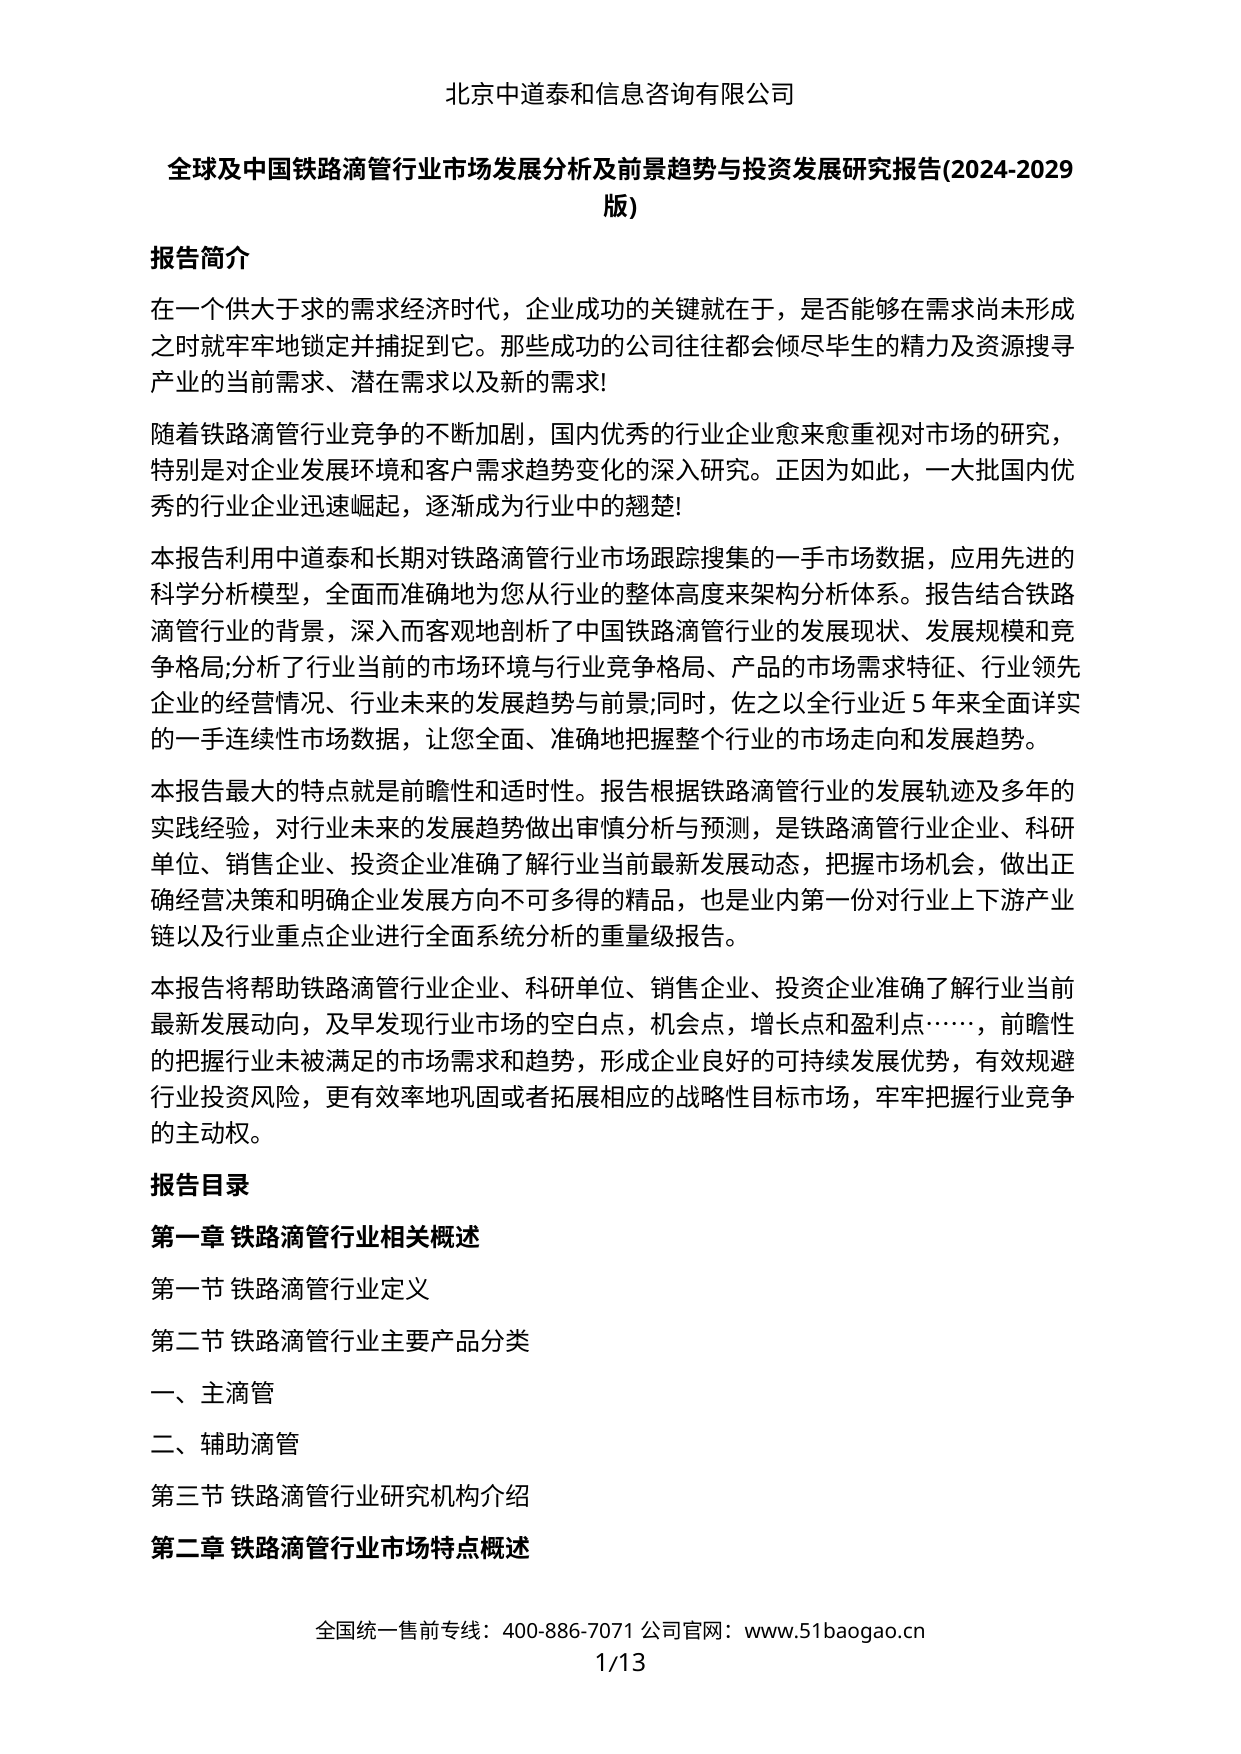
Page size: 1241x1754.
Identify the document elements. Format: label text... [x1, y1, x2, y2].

text 本报告将帮助铁路滴管行业企业、科研单位、销售企业、投资企业准确了解行业当前最新发展动向，及早发现行业市场的空白点，机会点，增长点和盈利点……，前瞻性的把握行业未被满足的市场需求和趋势，形成企业良好的可持续发展优势，有效规避行业投资风险，更有效率地巩固或者拓展相应的战略性目标市场，牢牢把握行业竞争的主动权。 [150, 969, 1090, 1150]
text 本报告利用中道泰和长期对铁路滴管行业市场跟踪搜集的一手市场数据，应用先进的科学分析模型，全面而准确地为您从行业的整体高度来架构分析体系。报告结合铁路滴管行业的背景，深入而客观地剖析了中国铁路滴管行业的发展现状、发展规模和竞争格局;分析了行业当前的市场环境与行业竞争格局、产品的市场需求特征、行业领先企业的经营情况、行业未来的发展趋势与前景;同时，佐之以全行业近5年来全面详实的一手连续性市场数据，让您全面、准确地把握整个行业的市场走向和发展趋势。 [150, 539, 1090, 756]
text 第一章 铁路滴管行业相关概述 [150, 1217, 1090, 1254]
text 随着铁路滴管行业竞争的不断加剧，国内优秀的行业企业愈来愈重视对市场的研究，特别是对企业发展环境和客户需求趋势变化的深入研究。正因为如此，一大批国内优秀的行业企业迅速崛起，逐渐成为行业中的翘楚! [150, 414, 1090, 523]
text 二、辅助滴管 [150, 1425, 1090, 1461]
text 第三节 铁路滴管行业研究机构介绍 [150, 1477, 1090, 1513]
text 报告目录 [150, 1166, 1090, 1202]
text 全球及中国铁路滴管行业市场发展分析及前景趋势与投资发展研究报告(2024-2029版) [150, 150, 1090, 222]
text 报告简介 [150, 238, 1090, 274]
text 第一节 铁路滴管行业定义 [150, 1269, 1090, 1306]
text 本报告最大的特点就是前瞻性和适时性。报告根据铁路滴管行业的发展轨迹及多年的实践经验，对行业未来的发展趋势做出审慎分析与预测，是铁路滴管行业企业、科研单位、销售企业、投资企业准确了解行业当前最新发展动态，把握市场机会，做出正确经营决策和明确企业发展方向不可多得的精品，也是业内第一份对行业上下游产业链以及行业重点企业进行全面系统分析的重量级报告。 [150, 772, 1090, 953]
text 在一个供大于求的需求经济时代，企业成功的关键就在于，是否能够在需求尚未形成之时就牢牢地锁定并捕捉到它。那些成功的公司往往都会倾尽毕生的精力及资源搜寻产业的当前需求、潜在需求以及新的需求! [150, 290, 1090, 399]
text 第二节 铁路滴管行业主要产品分类 [150, 1321, 1090, 1357]
text 第二章 铁路滴管行业市场特点概述 [150, 1529, 1090, 1565]
text 一、主滴管 [150, 1373, 1090, 1409]
